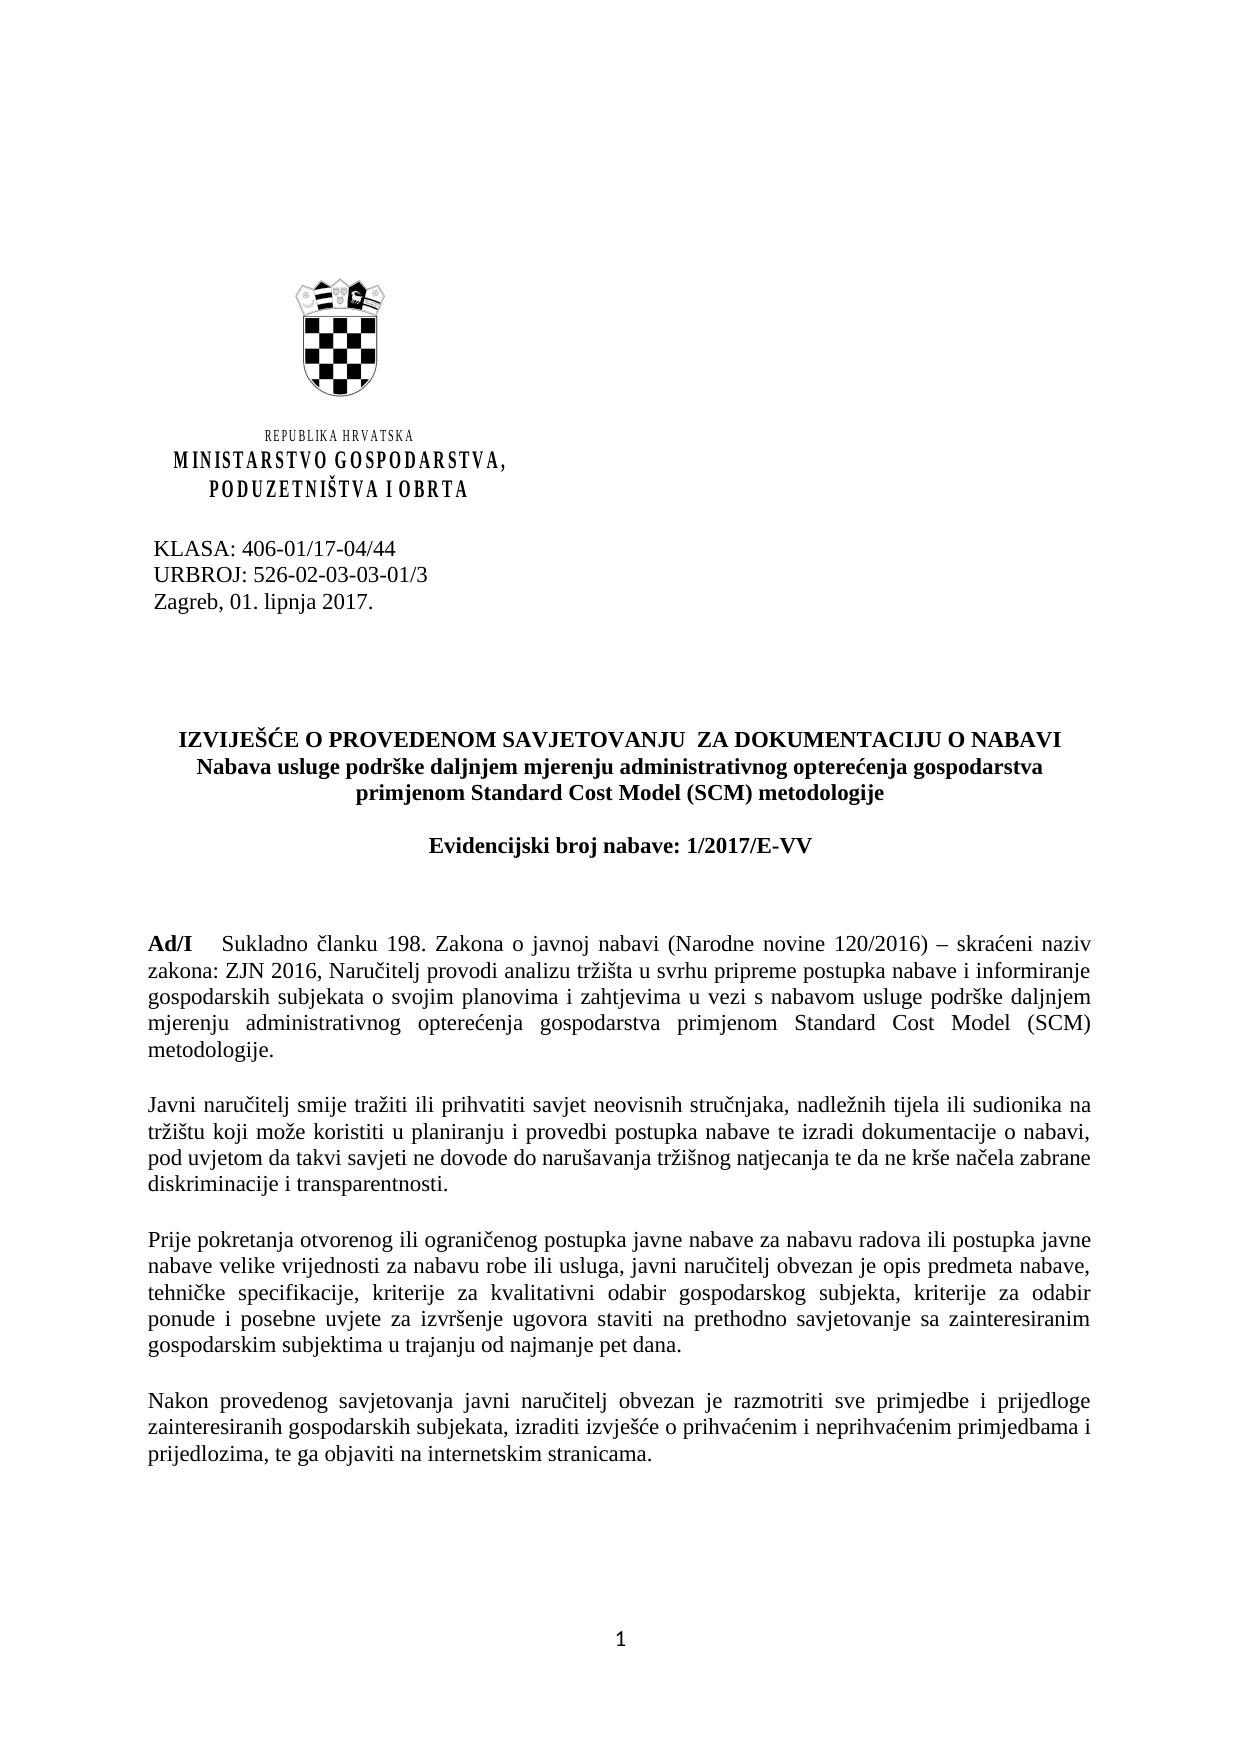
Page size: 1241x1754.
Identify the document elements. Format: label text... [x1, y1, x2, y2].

text URBROJ: 526-02-03-03-01/3 [148, 561, 1092, 588]
text Prije pokretanja otvorenog ili ograničenog postupka javne nabave za nabavu radova ili postupka javne nabave velike vrijednosti za nabavu robe ili usluga, javni naručitelj obvezan je opis predmeta nabave, tehničke specifikacije, kriterije za kvalitativni odabir gospodarskog subjekta, kriterije za odabir ponude i posebne uvjete za izvršenje ugovora staviti na prethodno savjetovanje sa zainteresiranim gospodarskim subjektima u trajanju od najmanje pet dana. [148, 1226, 1092, 1358]
text Evidencijski broj nabave: 1/2017/E-VV [148, 832, 1094, 858]
text Ad/I Sukladno članku 198. Zakona o javnoj nabavi (Narodne novine 120/2016) – skraćeni naziv zakona: ZJN 2016, Naručitelj provodi analizu tržišta u svrhu pripreme postupka nabave i informiranje gospodarskih subjekata o svojim planovima i zahtjevima u vezi s nabavom usluge podrške daljnjem mjerenju administrativnog opterećenja gospodarstva primjenom Standard Cost Model (SCM) metodologije. [148, 930, 1092, 1062]
text IZVIJEŠĆE O PROVEDENOM SAVJETOVANJU ZA DOKUMENTACIJU O NABAVI Nabava usluge podrške daljnjem mjerenju administrativnog opterećenja gospodarstva primjenom Standard Cost Model (SCM) metodologije [148, 726, 1092, 806]
text Javni naručitelj smije tražiti ili prihvatiti savjet neovisnih stručnjaka, nadležnih tijela ili sudionika na tržištu koji može koristiti u planiranju i provedbi postupka nabave te izradi dokumentacije o nabavi, pod uvjetom da takvi savjeti ne dovode do narušavanja tržišnog natjecanja te da ne krše načela zabrane diskriminacije i transparentnosti. [148, 1091, 1092, 1197]
text Nakon provedenog savjetovanja javni naručitelj obvezan je razmotriti sve primjedbe i prijedloge zainteresiranih gospodarskih subjekata, izraditi izvješće o prihvaćenim i neprihvaćenim primjedbama i prijedlozima, te ga objaviti na internetskim stranicama. [148, 1387, 1092, 1466]
text Zagreb, 01. lipnja 2017. [148, 588, 1092, 614]
text KLASA: 406-01/17-04/44 [148, 535, 1092, 561]
